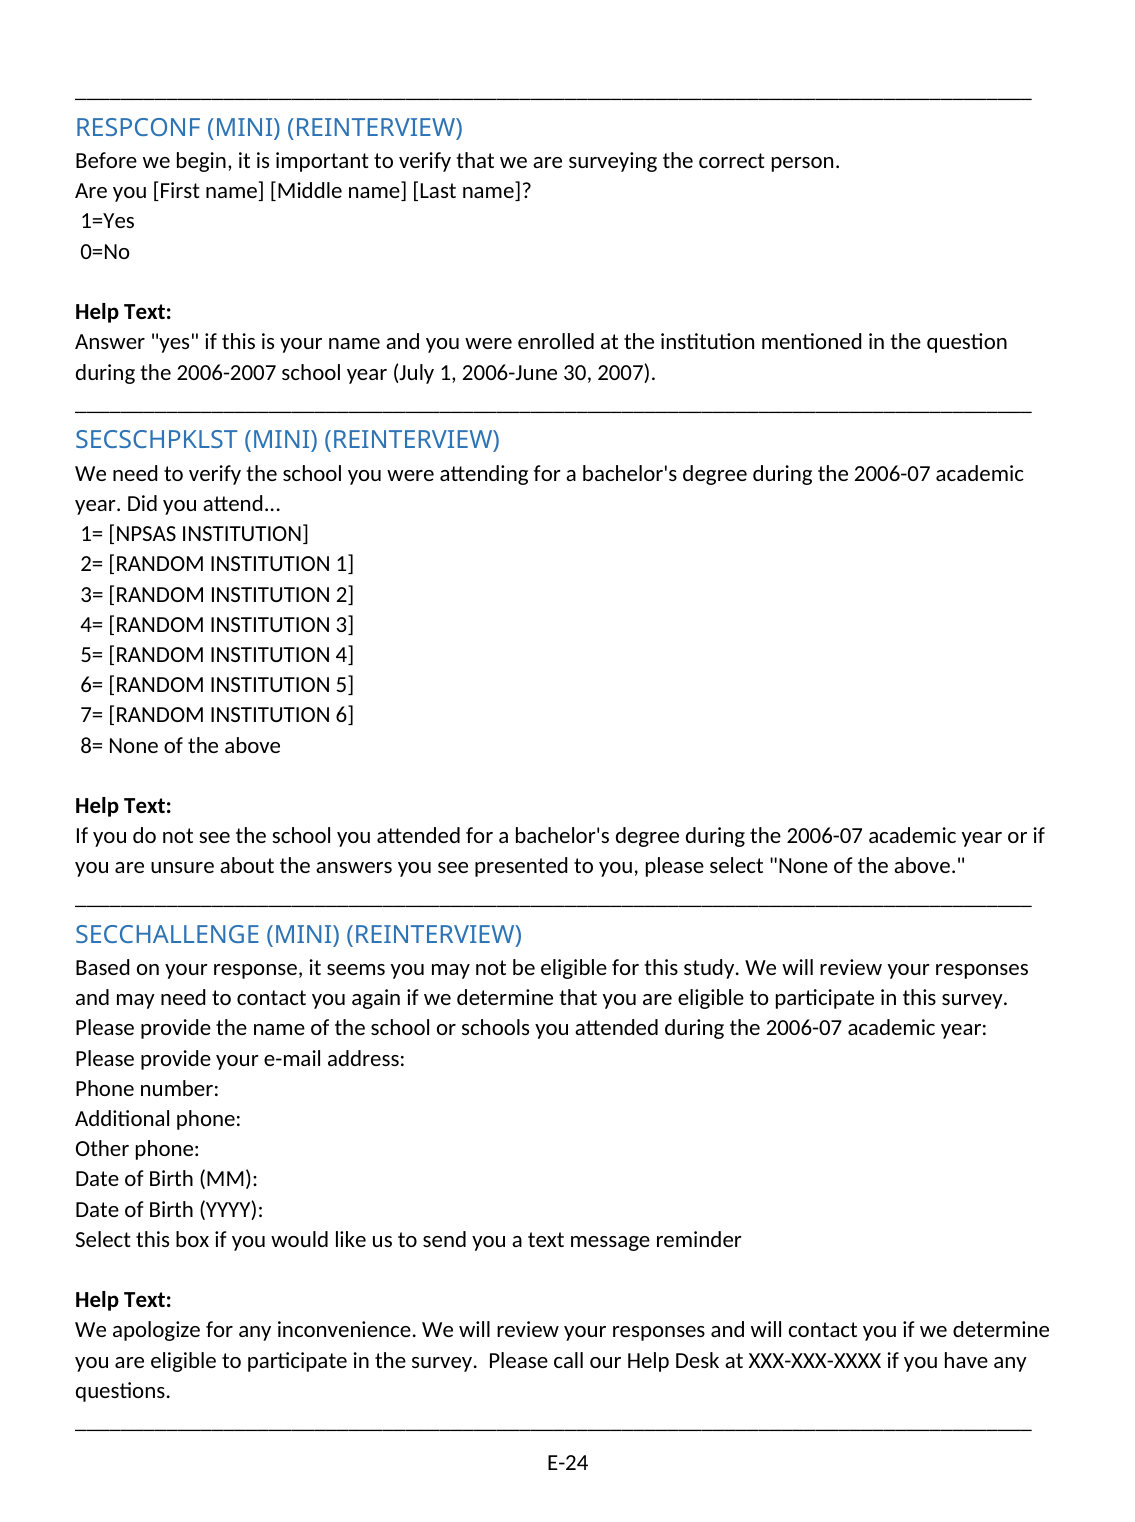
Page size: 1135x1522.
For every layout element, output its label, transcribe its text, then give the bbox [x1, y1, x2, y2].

subtitle RESPCONF (MINI) (REINTERVIEW) [75, 109, 1060, 143]
text ____________________________________________________________________________________ [75, 75, 1060, 103]
text Help Text: [75, 791, 1060, 819]
text 3= [RANDOM INSTITUTION 2] [75, 580, 1060, 608]
subtitle SECSCHPKLST (MINI) (REINTERVIEW) [75, 422, 1060, 456]
text Date of Birth (MM): [75, 1164, 1060, 1192]
text 0=No [75, 237, 1060, 265]
subtitle SECCHALLENGE (MINI) (REINTERVIEW) [75, 916, 1060, 950]
text Based on your response, it seems you may not be eligible for this study. We will review your responses and may need to contact you again if we determine that you are eligible to participate in this survey. Please provide the name of the school or schools you attended during the 2006-07 academic year: [75, 953, 1060, 1041]
text We apologize for any inconvenience. We will review your responses and will contact you if we determine you are eligible to participate in the survey. Please call our Help Desk at XXX-XXX-XXXX if you have any questions. [75, 1316, 1060, 1404]
text 7= [RANDOM INSTITUTION 6] [75, 701, 1060, 729]
text Select this box if you would like us to send you a text message reminder [75, 1225, 1060, 1283]
text Phone number: [75, 1074, 1060, 1102]
text Date of Birth (YYYY): [75, 1195, 1060, 1223]
text 5= [RANDOM INSTITUTION 4] [75, 640, 1060, 668]
text ____________________________________________________________________________________ [75, 1406, 1060, 1434]
text Help Text: [75, 267, 1060, 325]
text 8= None of the above [75, 731, 1060, 789]
text 4= [RANDOM INSTITUTION 3] [75, 610, 1060, 638]
text 1= [NPSAS INSTITUTION] [75, 519, 1060, 547]
text Answer "yes" if this is your name and you were enrolled at the institution mentioned in the question during the 2006-2007 school year (July 1, 2006-June 30, 2007). [75, 327, 1060, 386]
text Are you [First name] [Middle name] [Last name]? [75, 176, 1060, 204]
text 1=Yes [75, 207, 1060, 234]
text Help Text: [75, 1285, 1060, 1313]
text Please provide your e-mail address: [75, 1044, 1060, 1072]
text 6= [RANDOM INSTITUTION 5] [75, 670, 1060, 698]
text 2= [RANDOM INSTITUTION 1] [75, 549, 1060, 578]
text Additional phone: [75, 1104, 1060, 1132]
text ____________________________________________________________________________________ [75, 388, 1060, 416]
text Other phone: [75, 1134, 1060, 1162]
text We need to verify the school you were attending for a bachelor's degree during the 2006-07 academic year. Did you attend... [75, 459, 1060, 517]
text If you do not see the school you attended for a bachelor's degree during the 2006-07 academic year or if you are unsure about the answers you see presented to you, please select "None of the above." ____________________________________________________________________________________ [75, 821, 1060, 910]
text Before we begin, it is important to verify that we are surveying the correct person. [75, 146, 1060, 174]
